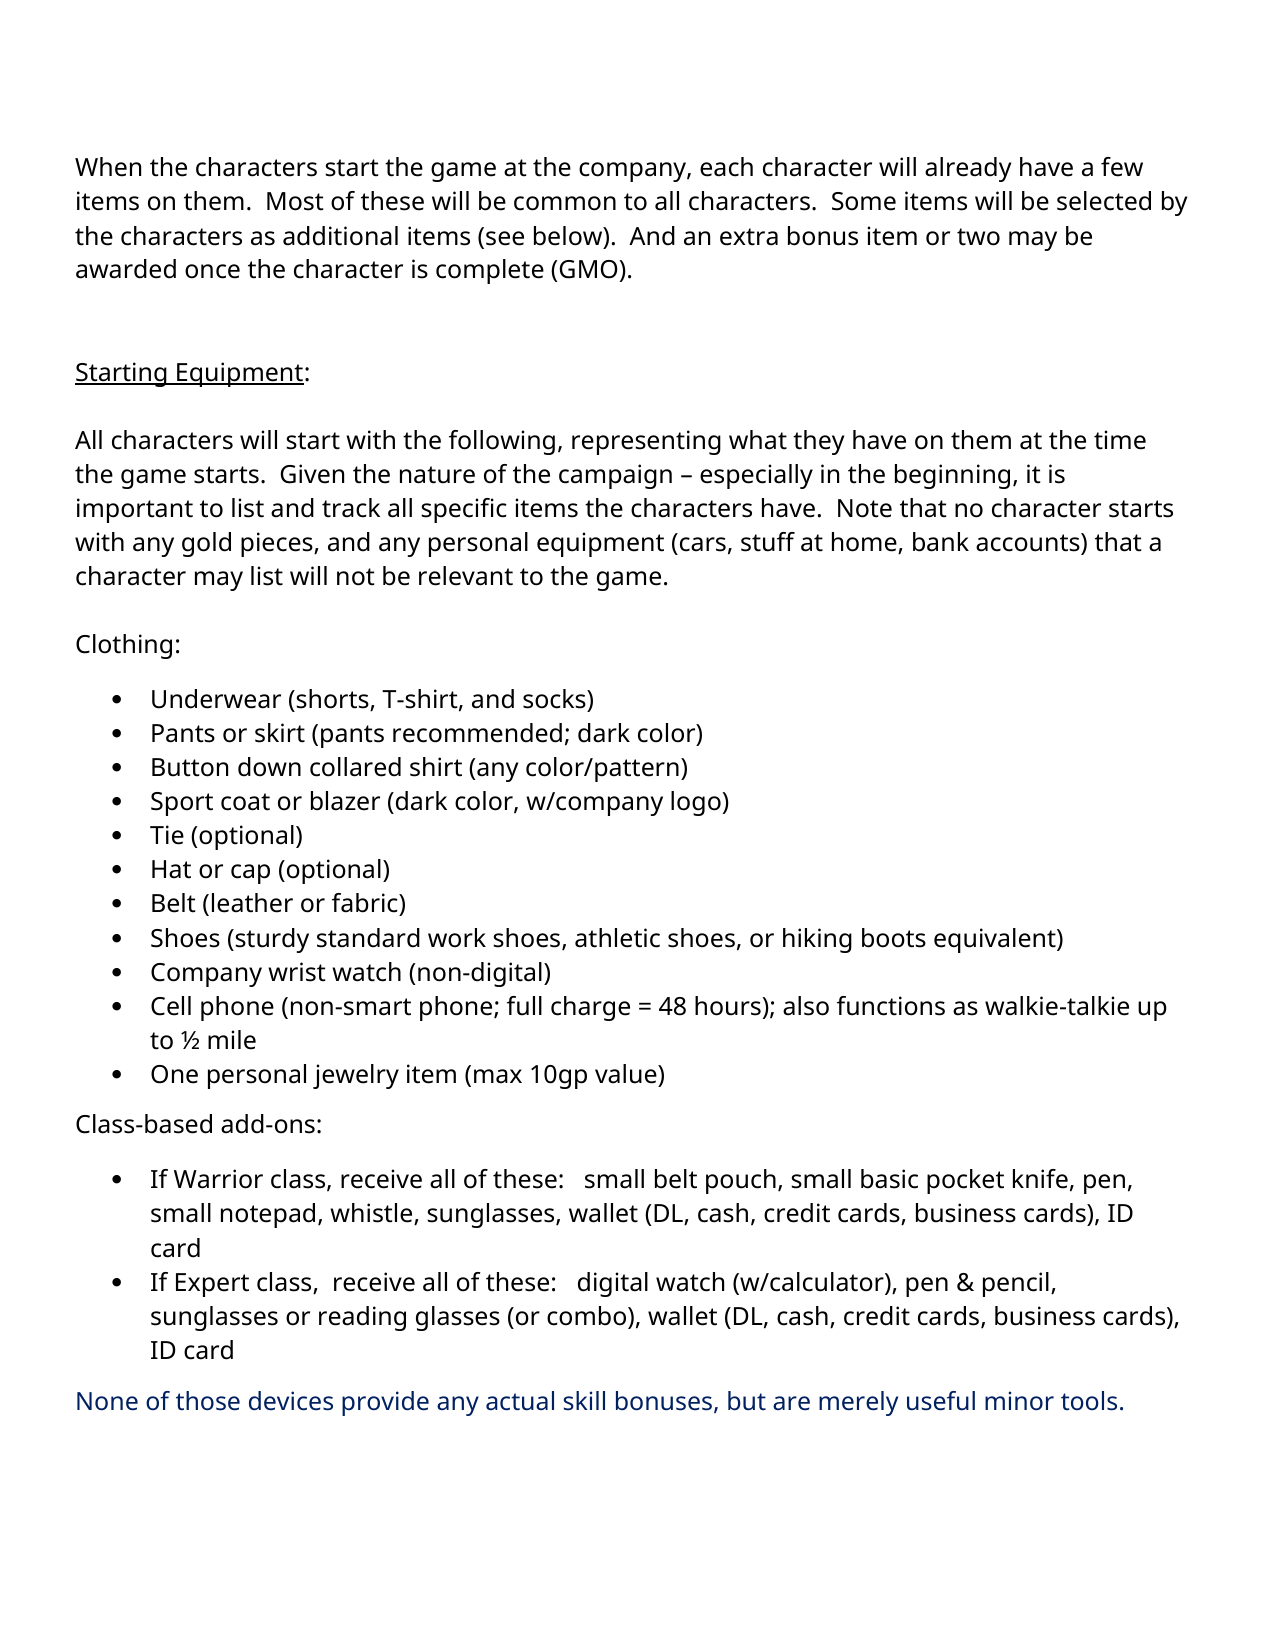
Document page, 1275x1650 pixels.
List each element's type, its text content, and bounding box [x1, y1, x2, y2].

list Button down collared shirt (any color/pattern) [112, 750, 1191, 784]
list Shoes (sturdy standard work shoes, athletic shoes, or hiking boots equivalent) [112, 920, 1191, 954]
text Class-based add-ons: [75, 1107, 1191, 1141]
list Hat or cap (optional) [112, 852, 1191, 886]
list Tie (optional) [112, 818, 1191, 852]
text Clothing: [75, 627, 1191, 661]
list Sport coat or blazer (dark color, w/company logo) [112, 784, 1191, 818]
text When the characters start the game at the company, each character will already have a few items on them. Most of these will be common to all characters. Some items will be selected by the characters as additional items (see below). And an extra bonus item or two may be awarded once the character is complete (GMO). [75, 150, 1191, 286]
list One personal jewelry item (max 10gp value) [112, 1056, 1191, 1091]
list If Warrior class, receive all of these: small belt pouch, small basic pocket knife, pen, small notepad, whistle, sunglasses, wallet (DL, cash, credit cards, business cards), ID card [112, 1162, 1191, 1264]
list Company wrist watch (non-digital) [112, 954, 1191, 988]
list Belt (leather or fabric) [112, 886, 1191, 920]
list Pants or skirt (pants recommended; dark color) [112, 716, 1191, 750]
text None of those devices provide any actual skill bonuses, but are merely useful minor tools. [75, 1383, 1191, 1417]
text All characters will start with the following, representing what they have on them at the time the game starts. Given the nature of the campaign – especially in the beginning, it is important to list and track all specific items the characters have. Note that no character starts with any gold pieces, and any personal equipment (cars, stuff at home, bank accounts) that a character may list will not be relevant to the game. [75, 422, 1191, 593]
list Cell phone (non-smart phone; full charge = 48 hours); also functions as walkie-talkie up to ½ mile [112, 988, 1191, 1056]
list Underwear (shorts, T-shirt, and socks) [112, 682, 1191, 716]
list If Expert class, receive all of these: digital watch (w/calculator), pen & pencil, sunglasses or reading glasses (or combo), wallet (DL, cash, credit cards, business cards), ID card [112, 1264, 1191, 1366]
text Starting Equipment: [75, 354, 1191, 388]
